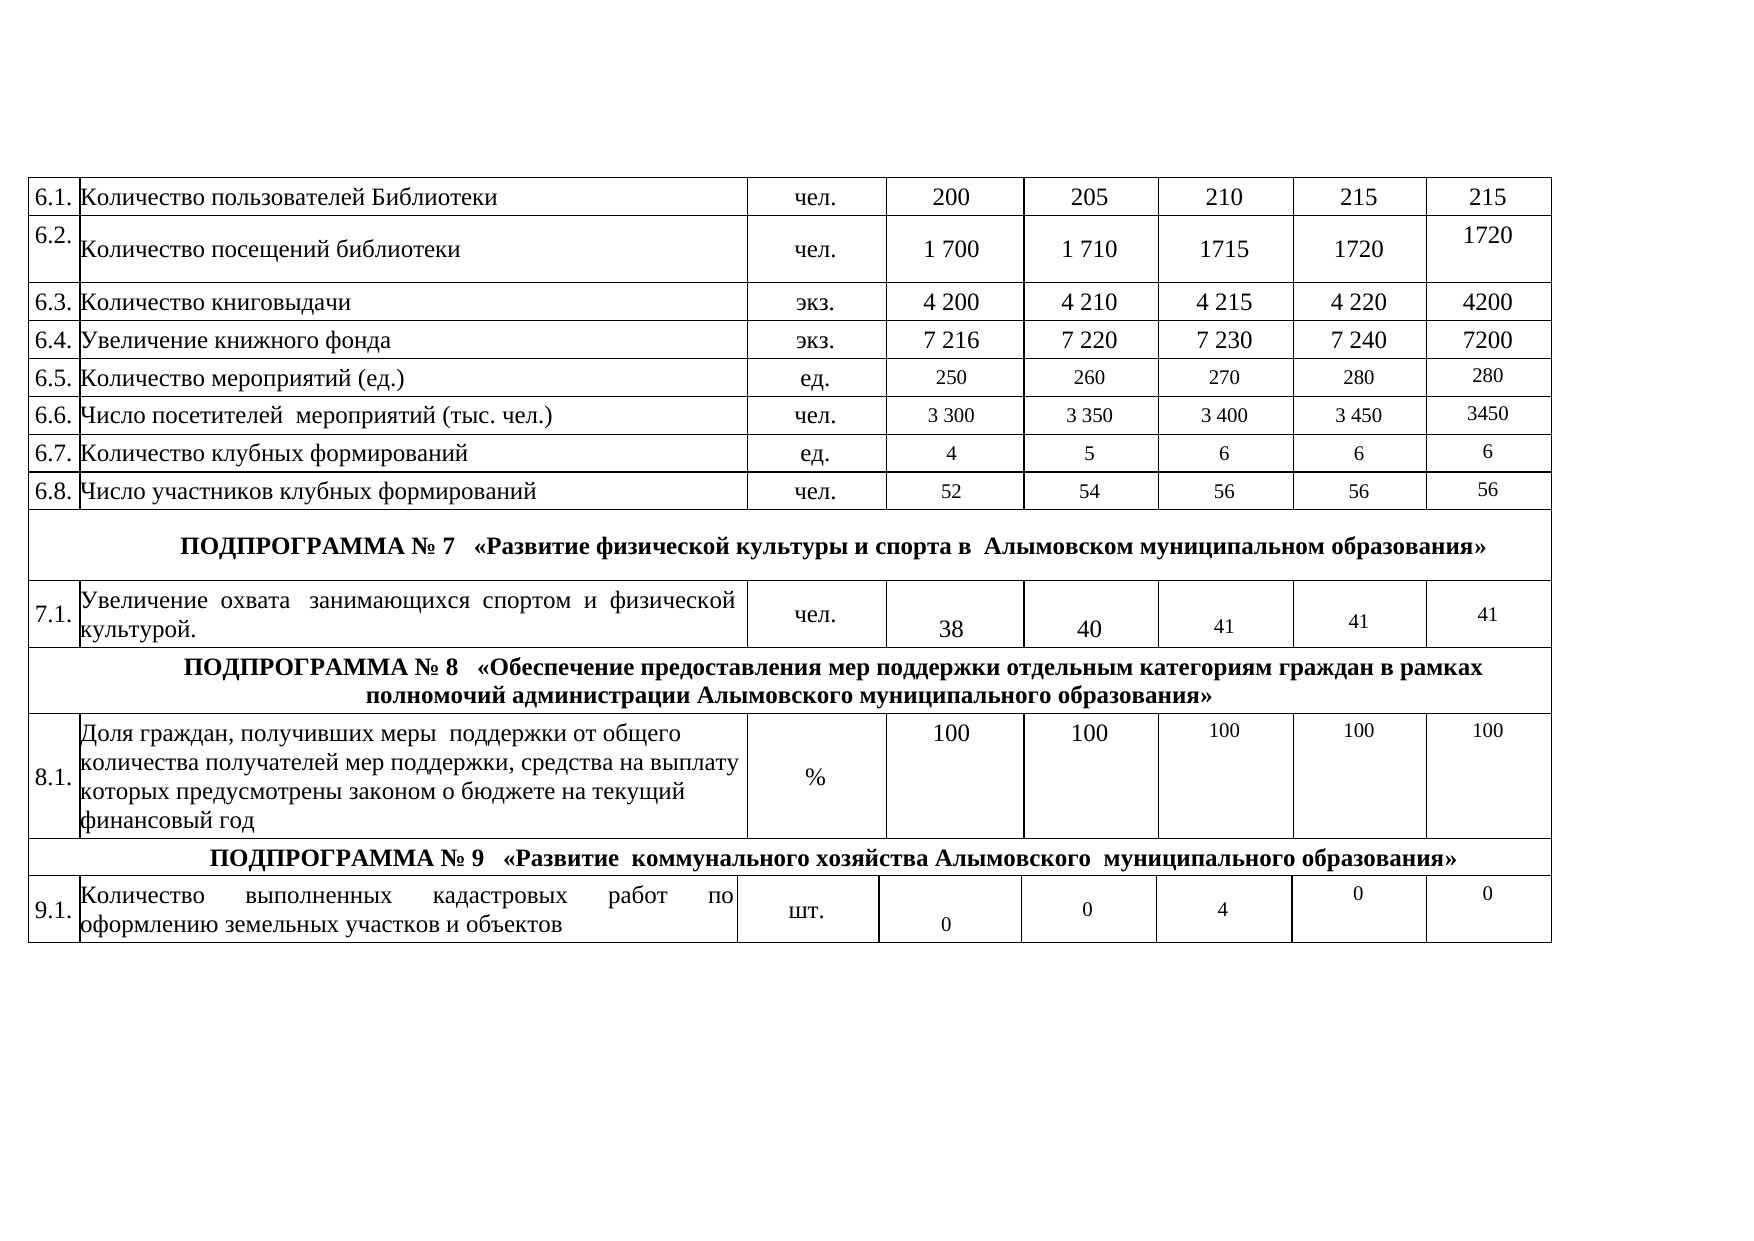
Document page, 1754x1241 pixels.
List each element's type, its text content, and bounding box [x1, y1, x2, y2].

table_cell 56 [1427, 473, 1551, 509]
table_cell Количество книговыдачи [81, 283, 747, 320]
table_cell 7 216 [887, 321, 1023, 358]
table_cell Увеличение книжного фонда [81, 321, 747, 358]
table_cell 56 [1294, 473, 1426, 509]
table_cell ПОДПРОГРАММА № 8 «Обеспечение предоставления мер поддержки отдельным категориям граждан в рамках полномочий администрации Алымовского муниципального образования» [29, 648, 1551, 713]
table_cell 270 [1159, 359, 1293, 396]
table_cell Количество посещений библиотеки [81, 216, 747, 282]
table_cell 40 [1025, 581, 1158, 647]
table_cell 9.1. [29, 876, 79, 942]
table_cell 4 210 [1025, 283, 1158, 320]
table_cell чел. [748, 581, 886, 647]
table_cell 52 [887, 473, 1023, 509]
table_cell 3 350 [1025, 397, 1158, 433]
table_cell 205 [1025, 178, 1158, 215]
table_cell 100 [1025, 714, 1158, 837]
table_cell 3 400 [1159, 397, 1293, 433]
table_cell 4 220 [1294, 283, 1426, 320]
table_cell 41 [1294, 581, 1426, 647]
table_cell Число участников клубных формирований [81, 473, 747, 509]
table_cell 56 [1159, 473, 1293, 509]
table_cell 1715 [1159, 216, 1293, 282]
table_cell 54 [1025, 473, 1158, 509]
table_cell Увеличение охвата занимающихся спортом и физической культурой. [81, 581, 747, 647]
table_cell 6.2. [29, 216, 79, 282]
table_cell 0 [1427, 876, 1551, 942]
table_cell 4 200 [887, 283, 1023, 320]
table_cell 3 450 [1294, 397, 1426, 433]
table_cell 1 700 [887, 216, 1023, 282]
table_cell чел. [748, 397, 886, 433]
table_cell экз. [748, 321, 886, 358]
table_cell 250 [887, 359, 1023, 396]
table_cell 6 [1427, 435, 1551, 471]
table_cell 3450 [1427, 397, 1551, 433]
table_cell 100 [1427, 714, 1551, 837]
table_cell 1720 [1294, 216, 1426, 282]
table_cell 0 [880, 876, 1021, 942]
table_cell 6.6. [29, 397, 79, 433]
table_cell 7.1. [29, 581, 79, 647]
table_cell шт. [738, 876, 878, 942]
table_cell чел. [748, 473, 886, 509]
table_cell 200 [887, 178, 1023, 215]
table_cell 4 [887, 435, 1023, 471]
table_cell Доля граждан, получивших меры поддержки от общего количества получателей мер поддержки, средства на выплату которых предусмотрены законом о бюджете на текущий финансовый год [81, 714, 747, 837]
table_cell 4 [1157, 876, 1291, 942]
table_cell 1720 [1427, 216, 1551, 282]
table_cell 6.7. [29, 435, 79, 471]
table_cell 6.8. [29, 473, 79, 509]
table_cell 7 240 [1294, 321, 1426, 358]
table_cell 7 230 [1159, 321, 1293, 358]
table_cell 0 [1293, 876, 1426, 942]
table_cell 6.3. [29, 283, 79, 320]
table_cell чел. [748, 216, 886, 282]
table_cell 6.5. [29, 359, 79, 396]
table_cell 215 [1294, 178, 1426, 215]
table_cell Количество выполненных кадастровых работ по оформлению земельных участков и объектов [81, 876, 737, 942]
table_cell 100 [1294, 714, 1426, 837]
table_cell 41 [1159, 581, 1293, 647]
table_cell чел. [748, 178, 886, 215]
table_cell 3 300 [887, 397, 1023, 433]
table_cell ПОДПРОГРАММА № 7 «Развитие физической культуры и спорта в Алымовском муниципальном образования» [29, 510, 1551, 580]
table_cell Количество пользователей Библиотеки [81, 178, 747, 215]
table_cell 41 [1427, 581, 1551, 647]
table_cell 5 [1025, 435, 1158, 471]
table_cell 6.4. [29, 321, 79, 358]
table_cell 215 [1427, 178, 1551, 215]
table_cell 38 [887, 581, 1023, 647]
table_cell 100 [1159, 714, 1293, 837]
table_cell Количество мероприятий (ед.) [81, 359, 747, 396]
table_cell 6.1. [29, 178, 79, 215]
table_cell ПОДПРОГРАММА № 9 «Развитие коммунального хозяйства Алымовского муниципального образования» [29, 839, 1551, 875]
table_cell Число посетителей мероприятий (тыс. чел.) [81, 397, 747, 433]
table_cell 210 [1159, 178, 1293, 215]
table_cell 6 [1294, 435, 1426, 471]
table_cell ед. [748, 435, 886, 471]
table_cell 6 [1159, 435, 1293, 471]
table_cell 4200 [1427, 283, 1551, 320]
table_cell 8.1. [29, 714, 79, 837]
table_cell 0 [1022, 876, 1156, 942]
table_cell 280 [1294, 359, 1426, 396]
table_cell ед. [748, 359, 886, 396]
table_cell 7200 [1427, 321, 1551, 358]
table_cell экз. [748, 283, 886, 320]
table_cell 7 220 [1025, 321, 1158, 358]
table_cell 100 [887, 714, 1023, 837]
table_cell 4 215 [1159, 283, 1293, 320]
table_cell 280 [1427, 359, 1551, 396]
table_cell 260 [1025, 359, 1158, 396]
table_cell Количество клубных формирований [81, 435, 747, 471]
table_cell % [748, 714, 886, 837]
table_cell 1 710 [1025, 216, 1158, 282]
